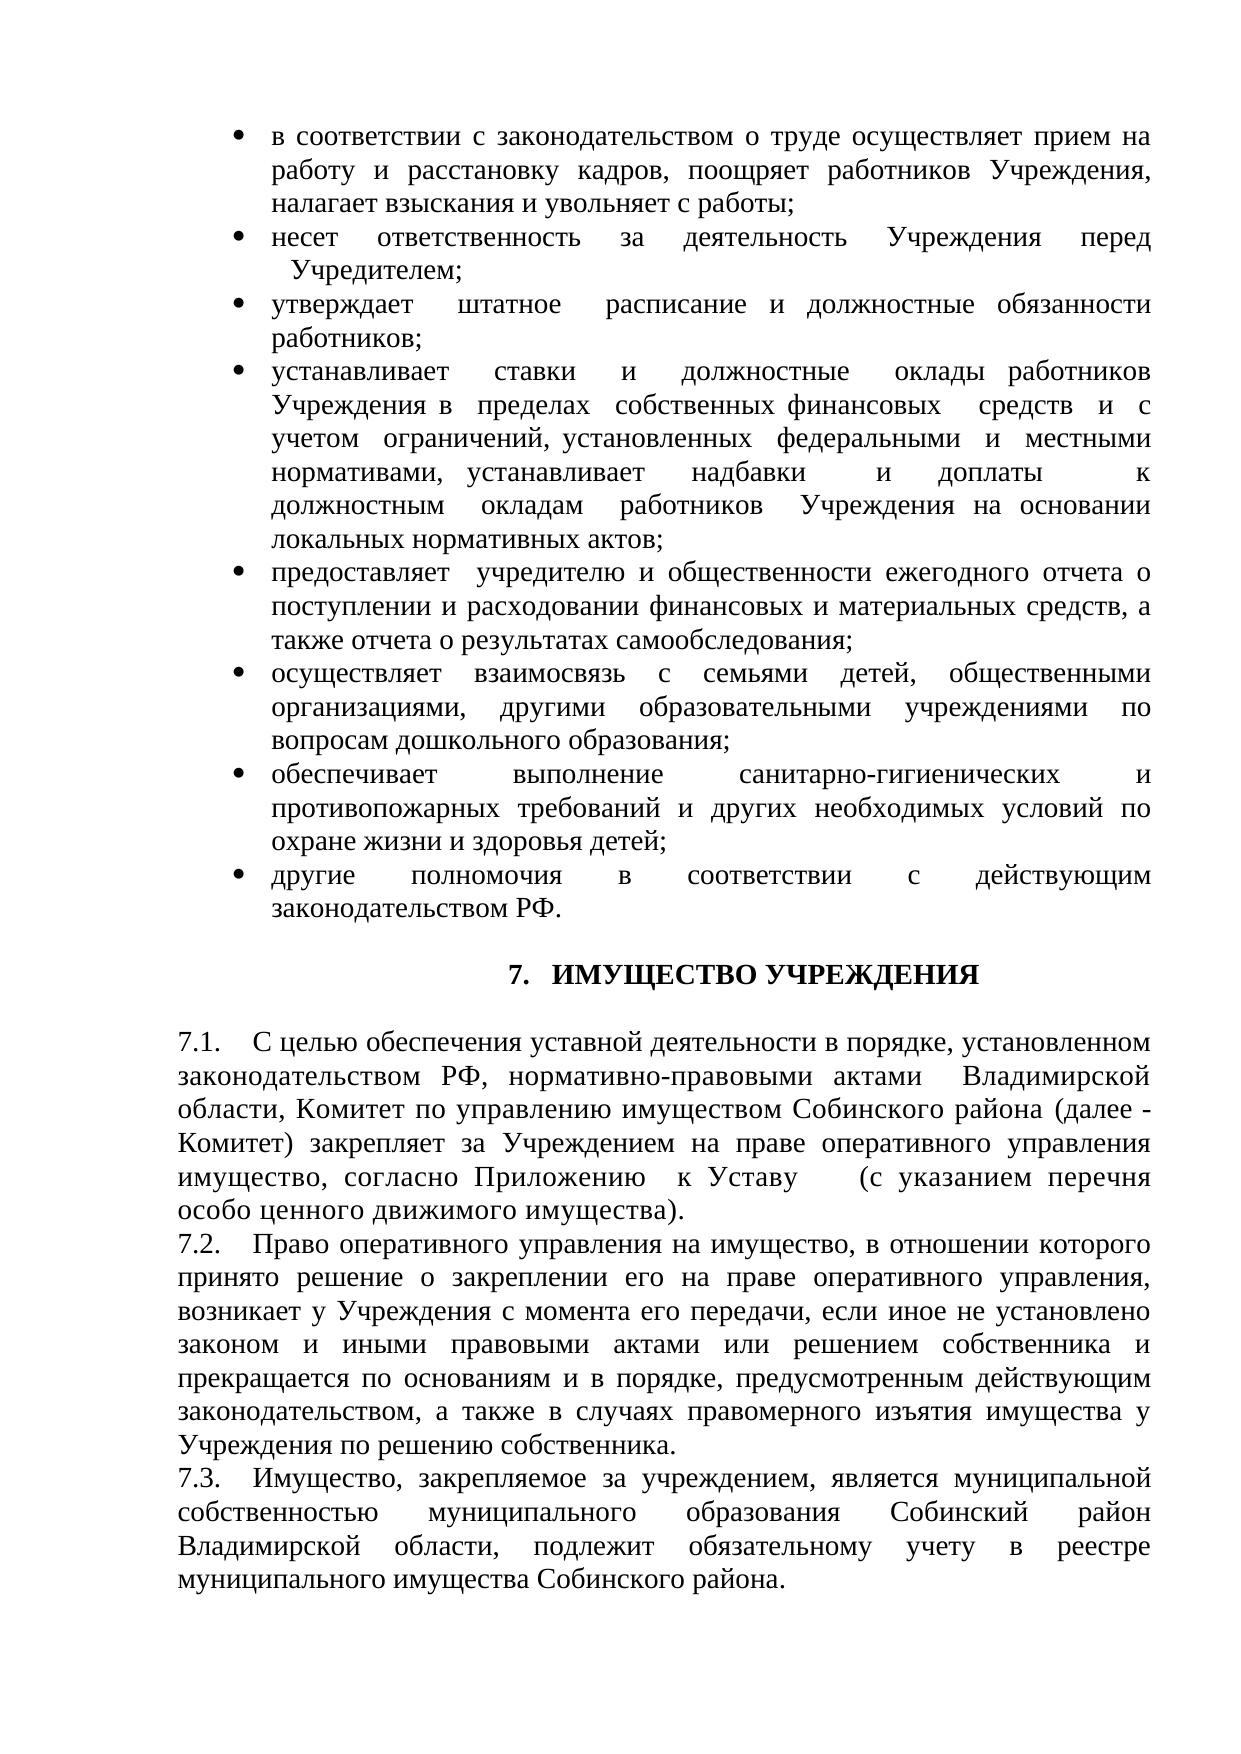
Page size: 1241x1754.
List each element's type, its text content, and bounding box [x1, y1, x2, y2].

list в соответствии с законодательством о труде осуществляет прием на работу и расстановку кадров, поощряет работников Учреждения, налагает взыскания и увольняет с работы; [233, 118, 1152, 219]
list устанавливает ставки и должностные оклады работников Учреждения в пределах собственных финансовых средств и с учетом ограничений, установленных федеральными и местными нормативами, устанавливает надбавки и доплаты к должностным окладам работников Учреждения на основании локальных нормативных актов; [233, 353, 1152, 554]
list С целью обеспечения уставной деятельности в порядке, установленном законодательством РФ, нормативно-правовыми актами Владимирской области, Комитет по управлению имуществом Собинского района (далее - Комитет) закрепляет за Учреждением на праве оперативного управления имущество, согласно Приложению к Уставу (с указанием перечня особо ценного движимого имущества). [177, 1024, 1152, 1226]
list утверждает штатное расписание и должностные обязанности работников; [233, 286, 1152, 353]
list ИМУЩЕСТВО УЧРЕЖДЕНИЯ [308, 957, 1179, 991]
list несет ответственность за деятельность Учреждения перед Учредителем; [233, 219, 1152, 286]
list обеспечивает выполнение санитарно-гигиенических и противопожарных требований и других необходимых условий по охране жизни и здоровья детей; [233, 756, 1152, 857]
list предоставляет учредителю и общественности ежегодного отчета о поступлении и расходовании финансовых и материальных средств, а также отчета о результатах самообследования; [233, 554, 1152, 655]
list другие полномочия в соответствии с действующим законодательством РФ. [233, 857, 1152, 924]
list осуществляет взаимосвязь с семьями детей, общественными организациями, другими образовательными учреждениями по вопросам дошкольного образования; [233, 655, 1152, 756]
list Имущество, закрепляемое за учреждением, является муниципальной собственностью муниципального образования Собинский район Владимирской области, подлежит обязательному учету в реестре муниципального имущества Собинского района. [177, 1461, 1152, 1595]
list Право оперативного управления на имущество, в отношении которого принято решение о закреплении его на праве оперативного управления, возникает у Учреждения с момента его передачи, если иное не установлено законом и иными правовыми актами или решением собственника и прекращается по основаниям и в порядке, предусмотренным действующим законодательством, а также в случаях правомерного изъятия имущества у Учреждения по решению собственника. [177, 1226, 1152, 1461]
